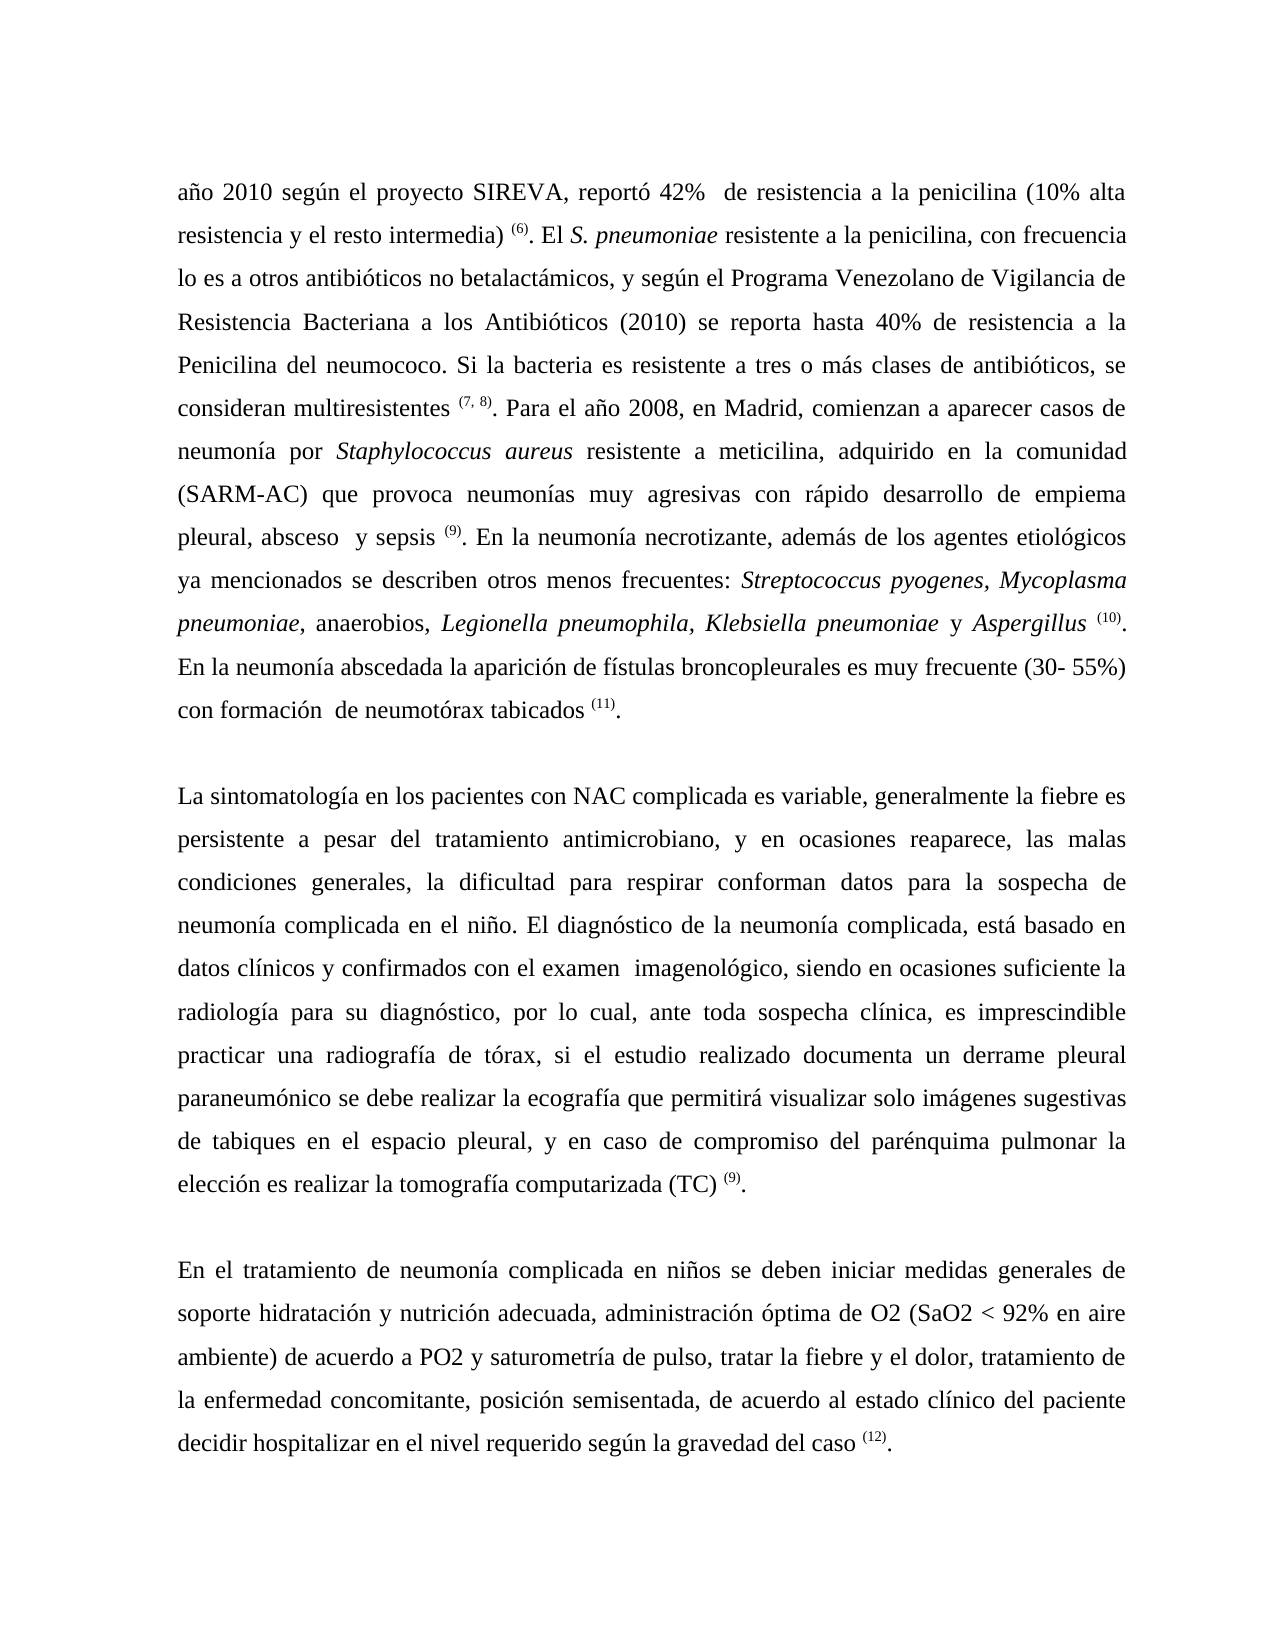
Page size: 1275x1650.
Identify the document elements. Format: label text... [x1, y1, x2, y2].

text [177, 177, 1127, 723]
text La sintomatología en los pacientes con NAC complicada es variable, generalmente la fiebre es persistente a pesar del tratamiento antimicrobiano, y en ocasiones reaparece, las malas condiciones generales, la dificultad para respirar conforman datos para la sospecha de neumonía complicada en el niño. El diagnóstico de la neumonía complicada, está basado en datos clínicos y confirmados con el examen imagenológico, siendo en ocasiones suficiente la radiología para su diagnóstico, por lo cual, ante toda sospecha clínica, es imprescindible practicar una radiografía de tórax, si el estudio realizado documenta un derrame pleural paraneumónico se debe realizar la ecografía que permitirá visualizar solo imágenes sugestivas de tabiques en el espacio pleural, y en caso de compromiso del parénquima pulmonar la elección es realizar la tomografía computarizada (TC) (9). [177, 781, 1127, 1198]
text En el tratamiento de neumonía complicada en niños se deben iniciar medidas generales de soporte hidratación y nutrición adecuada, administración óptima de O2 (SaO2 < 92% en aire ambiente) de acuerdo a PO2 y saturometría de pulso, tratar la fiebre y el dolor, tratamiento de la enfermedad concomitante, posición semisentada, de acuerdo al estado clínico del paciente decidir hospitalizar en el nivel requerido según la gravedad del caso (12). [177, 1255, 1127, 1457]
